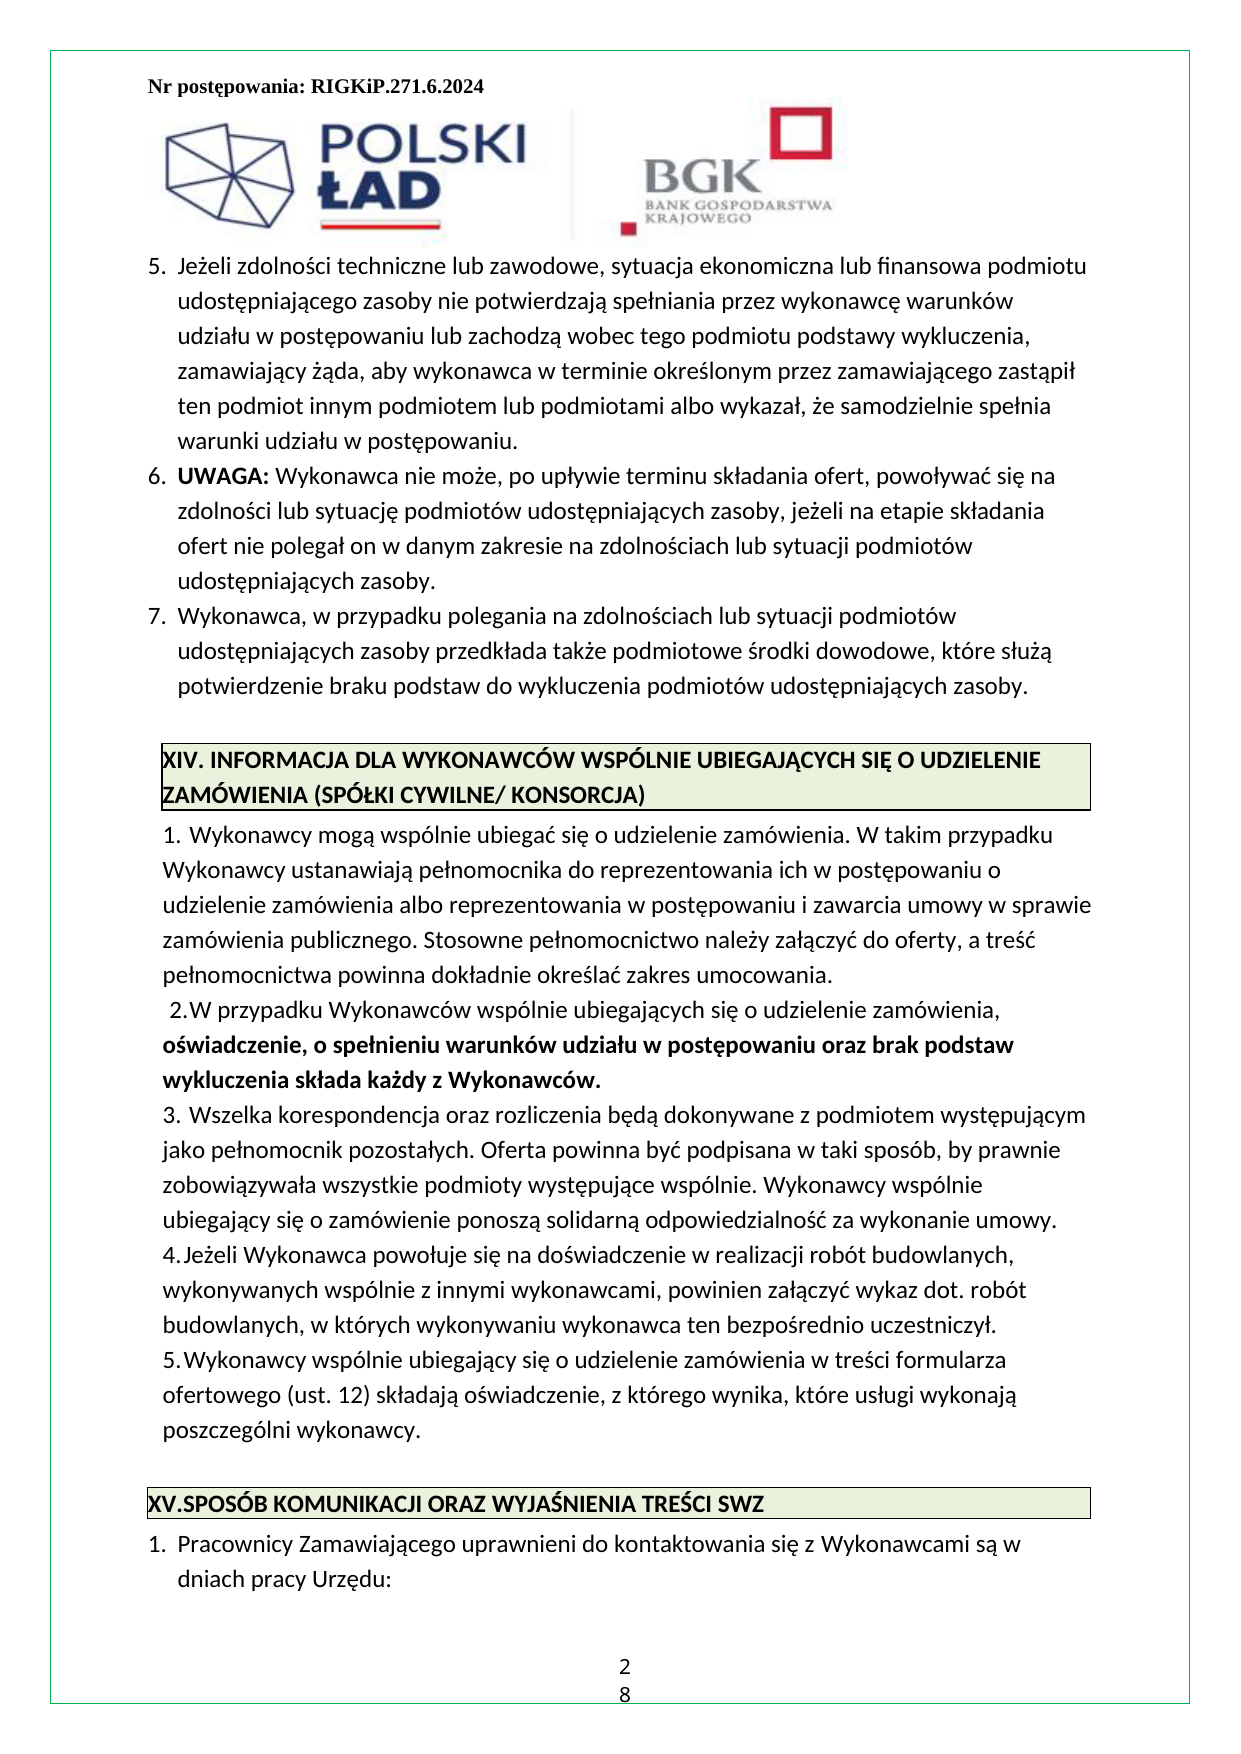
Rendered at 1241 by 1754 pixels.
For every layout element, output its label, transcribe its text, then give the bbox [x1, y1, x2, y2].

list Wszelka korespondencja oraz rozliczenia będą dokonywane z podmiotem występującym jako pełnomocnik pozostałych. Oferta powinna być podpisana w taki sposób, by prawnie zobowiązywała wszystkie podmioty występujące wspólnie. Wykonawcy wspólnie ubiegający się o zamówienie ponoszą solidarną odpowiedzialność za wykonanie umowy. [162, 1099, 1093, 1235]
list Jeżeli Wykonawca powołuje się na doświadczenie w realizacji robót budowlanych, wykonywanych wspólnie z innymi wykonawcami, powinien załączyć wykaz dot. robót budowlanych, w których wykonywaniu wykonawca ten bezpośrednio uczestniczył. [162, 1239, 1093, 1340]
text XIV. INFORMACJA DLA WYKONAWCÓW WSPÓLNIE UBIEGAJĄCYCH SIĘ O UDZIELENIE ZAMÓWIENIA (SPÓŁKI CYWILNE/ KONSORCJA) [163, 744, 1090, 809]
list W przypadku Wykonawców wspólnie ubiegających się o udzielenie zamówienia, oświadczenie, o spełnieniu warunków udziału w postępowaniu oraz brak podstaw wykluczenia składa każdy z Wykonawców. [162, 994, 1093, 1095]
list Pracownicy Zamawiającego uprawnieni do kontaktowania się z Wykonawcami są w dniach pracy Urzędu: [148, 1528, 1083, 1593]
text XV.SPOSÓB KOMUNIKACJI ORAZ WYJAŚNIENIA TREŚCI SWZ [148, 1488, 1090, 1518]
list UWAGA: Wykonawca nie może, po upływie terminu składania ofert, powoływać się na zdolności lub sytuację podmiotów udostępniających zasoby, jeżeli na etapie składania ofert nie polegał on w danym zakresie na zdolnościach lub sytuacji podmiotów udostępniających zasoby. [148, 461, 1091, 596]
list Wykonawcy wspólnie ubiegający się o udzielenie zamówienia w treści formularza ofertowego (ust. 12) składają oświadczenie, z którego wynika, które usługi wykonają poszczególni wykonawcy. [162, 1344, 1093, 1445]
list Jeżeli zdolności techniczne lub zawodowe, sytuacja ekonomiczna lub finansowa podmiotu udostępniającego zasoby nie potwierdzają spełniania przez wykonawcę warunków udziału w postępowaniu lub zachodzą wobec tego podmiotu podstawy wykluczenia, zamawiający żąda, aby wykonawca w terminie określonym przez zamawiającego zastąpił ten podmiot innym podmiotem lub podmiotami albo wykazał, że samodzielnie spełnia warunki udziału w postępowaniu. [148, 251, 1091, 456]
list Wykonawca, w przypadku polegania na zdolnościach lub sytuacji podmiotów udostępniających zasoby przedkłada także podmiotowe środki dowodowe, które służą potwierdzenie braku podstaw do wykluczenia podmiotów udostępniających zasoby. [148, 601, 1093, 701]
list Wykonawcy mogą wspólnie ubiegać się o udzielenie zamówienia. W takim przypadku Wykonawcy ustanawiają pełnomocnika do reprezentowania ich w postępowaniu o udzielenie zamówienia albo reprezentowania w postępowaniu i zawarcia umowy w sprawie zamówienia publicznego. Stosowne pełnomocnictwo należy załączyć do oferty, a treść pełnomocnictwa powinna dokładnie określać zakres umocowania. [162, 819, 1093, 990]
